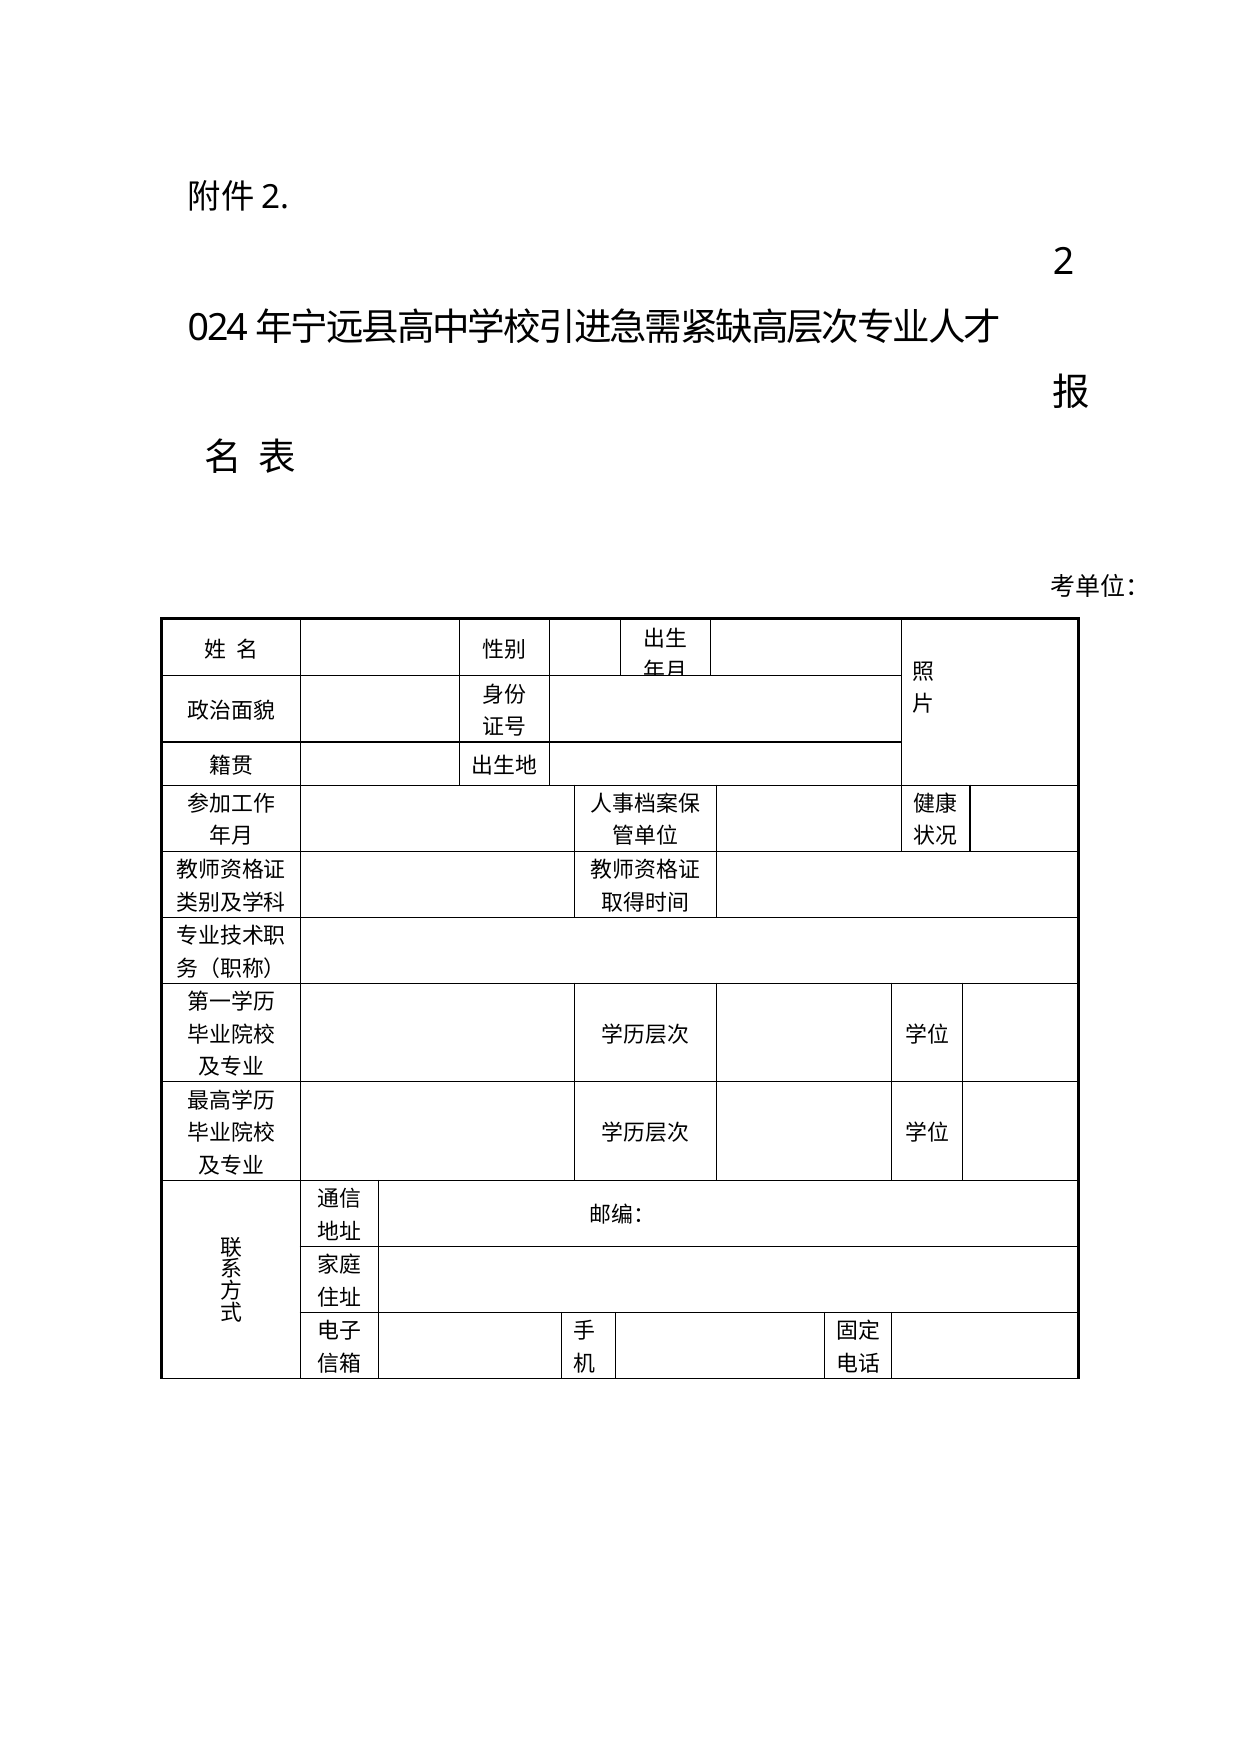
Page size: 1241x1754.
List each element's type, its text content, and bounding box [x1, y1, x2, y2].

table_cell 第一学历 毕业院校 及专业 [163, 984, 300, 1081]
table_cell 学历层次 [575, 984, 716, 1081]
text 报考单位： 报考职位： [1050, 487, 1240, 617]
table_cell 参加工作 年月 [163, 786, 300, 851]
table_cell [550, 743, 901, 784]
table_cell 教师资格证类别及学科 [163, 852, 300, 917]
table_header 出生 年月 [621, 620, 710, 675]
table_cell [301, 984, 574, 1081]
table_cell [717, 786, 901, 851]
table_cell 手机 [562, 1313, 615, 1378]
table_cell 联系方式 [163, 1181, 300, 1378]
table_cell 身份 证号 [460, 676, 549, 741]
table_cell [717, 852, 1077, 917]
table_cell [301, 743, 459, 784]
table_cell [963, 1082, 1077, 1180]
table_cell [301, 918, 1077, 983]
table_cell [717, 1082, 891, 1180]
table_cell [379, 1247, 1077, 1312]
table_cell [550, 676, 901, 741]
table_cell 政治面貌 [163, 676, 300, 741]
table_cell [301, 1082, 574, 1180]
table_cell 固定电话 [825, 1313, 891, 1378]
table_cell 邮编： [379, 1181, 1077, 1246]
text 报 名 表 [187, 357, 1053, 487]
table_cell [616, 1313, 824, 1378]
table_cell 专业技术职务（职称） [163, 918, 300, 983]
table_cell 籍贯 [163, 743, 300, 784]
table_cell [963, 984, 1077, 1081]
text 2024年宁远县高中学校引进急需紧缺高层次专业人才 [187, 227, 1053, 357]
table_header 姓 名 [163, 620, 300, 675]
table_cell [301, 786, 574, 851]
table_header [550, 620, 620, 675]
table_header 照片 [902, 620, 1077, 784]
table_cell 教师资格证取得时间 [575, 852, 716, 917]
table_cell [971, 786, 1077, 851]
table_header [711, 620, 901, 675]
table_cell 最高学历 毕业院校 及专业 [163, 1082, 300, 1180]
table_cell 学位 [892, 984, 962, 1081]
table_cell 家庭住址 [301, 1247, 378, 1312]
table_cell [892, 1313, 1077, 1378]
table_cell 人事档案保管单位 [575, 786, 716, 851]
table_cell [301, 676, 459, 741]
table_cell 通信地址 [301, 1181, 378, 1246]
table_header 性别 [460, 620, 549, 675]
table_header [301, 620, 459, 675]
table_cell [717, 984, 891, 1081]
text 附件2. [187, 162, 1053, 227]
table_cell 电子信箱 [301, 1313, 378, 1378]
table_cell [301, 852, 574, 917]
table_cell 出生地 [460, 743, 549, 784]
table_cell 健康状况 [902, 786, 969, 851]
table_cell [379, 1313, 561, 1378]
table_cell 学历层次 [575, 1082, 716, 1180]
table_cell 学位 [892, 1082, 962, 1180]
